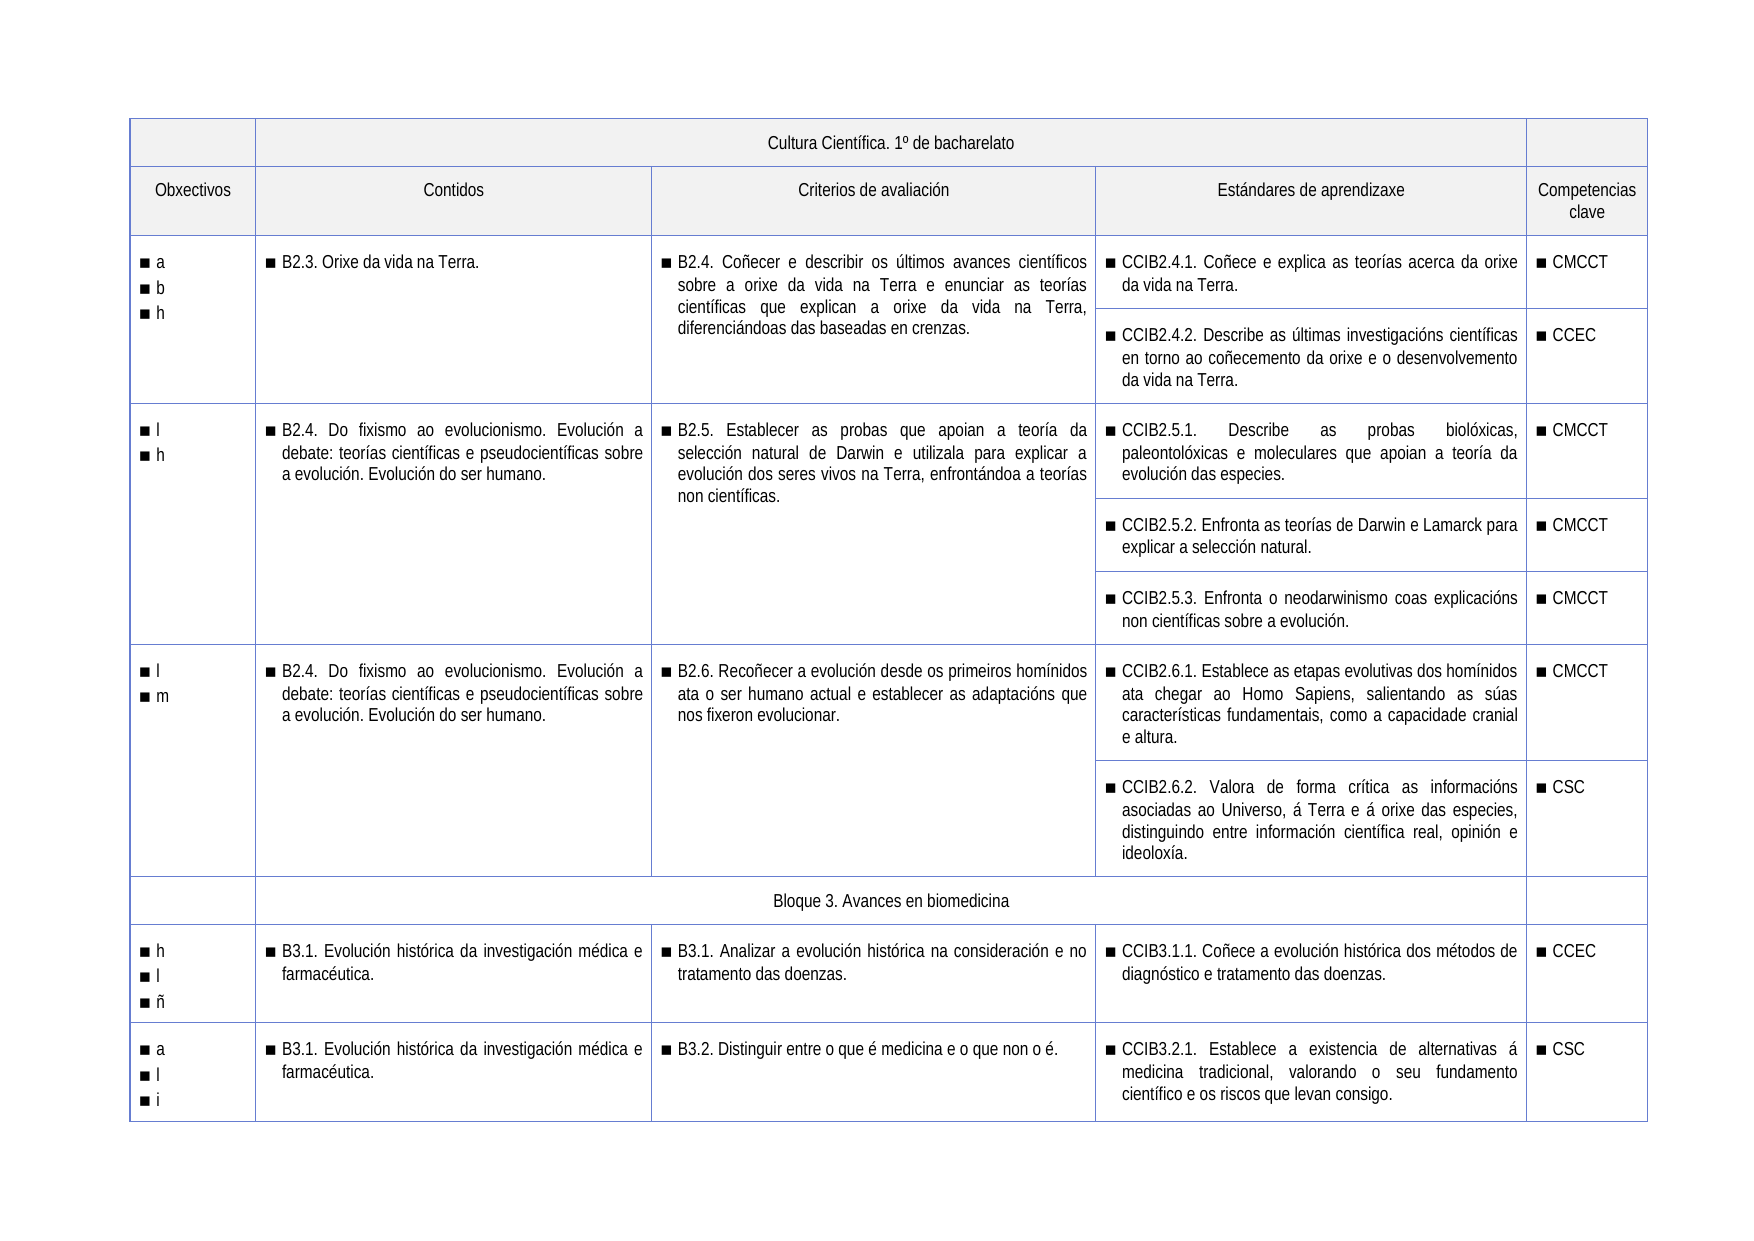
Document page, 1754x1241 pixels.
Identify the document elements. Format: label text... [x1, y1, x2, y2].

table_header [131, 119, 255, 166]
table_cell B2.4. Do fixismo ao evolucionismo. Evolución a debate: teorías científicas e pseudocientíficas sobre a evolución. Evolución do ser humano. [256, 645, 651, 876]
table_cell CCIB2.4.1. Coñece e explica as teorías acerca da orixe da vida na Terra. [1096, 236, 1526, 308]
table_cell Contidos [256, 167, 651, 235]
table_cell CCIB3.1.1. Coñece a evolución histórica dos métodos de diagnóstico e tratamento das doenzas. [1096, 925, 1526, 1022]
table_cell CCIB2.4.2. Describe as últimas investigacións científicas en torno ao coñecemento da orixe e o desenvolvemento da vida na Terra. [1096, 309, 1526, 403]
table_cell l h [131, 404, 255, 644]
table_cell Estándares de aprendizaxe [1096, 167, 1526, 235]
table_cell B2.4. Coñecer e describir os últimos avances científicos sobre a orixe da vida na Terra e enunciar as teorías científicas que explican a orixe da vida na Terra, diferenciándoas das baseadas en crenzas. [652, 236, 1095, 403]
table_cell CMCCT [1527, 499, 1647, 571]
table_cell B2.5. Establecer as probas que apoian a teoría da selección natural de Darwin e utilizala para explicar a evolución dos seres vivos na Terra, enfrontándoa a teorías non científicas. [652, 404, 1095, 644]
table_cell Bloque 3. Avances en biomedicina [256, 877, 1526, 924]
table_cell Competencias clave [1527, 167, 1647, 235]
table_cell B2.6. Recoñecer a evolución desde os primeiros homínidos ata o ser humano actual e establecer as adaptacións que nos fixeron evolucionar. [652, 645, 1095, 876]
table_cell B3.2. Distinguir entre o que é medicina e o que non o é. [652, 1023, 1095, 1121]
table_cell CCIB3.2.1. Establece a existencia de alternativas á medicina tradicional, valorando o seu fundamento científico e os riscos que levan consigo. [1096, 1023, 1526, 1121]
table_cell B2.4. Do fixismo ao evolucionismo. Evolución a debate: teorías científicas e pseudocientíficas sobre a evolución. Evolución do ser humano. [256, 404, 651, 644]
table_header Cultura Científica. 1º de bacharelato [256, 119, 1526, 166]
table_cell B3.1. Evolución histórica da investigación médica e farmacéutica. [256, 925, 651, 1022]
table_cell CMCCT [1527, 645, 1647, 760]
table_cell CCEC [1527, 309, 1647, 403]
table_cell [1527, 877, 1647, 924]
table_cell CMCCT [1527, 572, 1647, 644]
table_cell B3.1. Evolución histórica da investigación médica e farmacéutica. [256, 1023, 651, 1121]
table_cell CCIB2.5.1. Describe as probas biolóxicas, paleontolóxicas e moleculares que apoian a teoría da evolución das especies. [1096, 404, 1526, 497]
table_cell B2.3. Orixe da vida na Terra. [256, 236, 651, 403]
table_cell B3.1. Analizar a evolución histórica na consideración e no tratamento das doenzas. [652, 925, 1095, 1022]
table_cell CSC [1527, 1023, 1647, 1121]
table_header [1527, 119, 1647, 166]
table_cell h l ñ [131, 925, 255, 1022]
table_cell CCIB2.5.2. Enfronta as teorías de Darwin e Lamarck para explicar a selección natural. [1096, 499, 1526, 571]
table_cell CCEC [1527, 925, 1647, 1022]
table_cell CMCCT [1527, 236, 1647, 308]
table_cell Obxectivos [131, 167, 255, 235]
table_cell CMCCT [1527, 404, 1647, 497]
table_cell Criterios de avaliación [652, 167, 1095, 235]
table_cell a b h [131, 236, 255, 403]
table_cell CCIB2.6.1. Establece as etapas evolutivas dos homínidos ata chegar ao Homo Sapiens, salientando as súas características fundamentais, como a capacidade cranial e altura. [1096, 645, 1526, 760]
table_cell CCIB2.5.3. Enfronta o neodarwinismo coas explicacións non científicas sobre a evolución. [1096, 572, 1526, 644]
table_cell a l i [131, 1023, 255, 1121]
table_cell CSC [1527, 761, 1647, 876]
table_cell l m [131, 645, 255, 876]
table_cell [131, 877, 255, 924]
table_cell CCIB2.6.2. Valora de forma crítica as informacións asociadas ao Universo, á Terra e á orixe das especies, distinguindo entre información científica real, opinión e ideoloxía. [1096, 761, 1526, 876]
